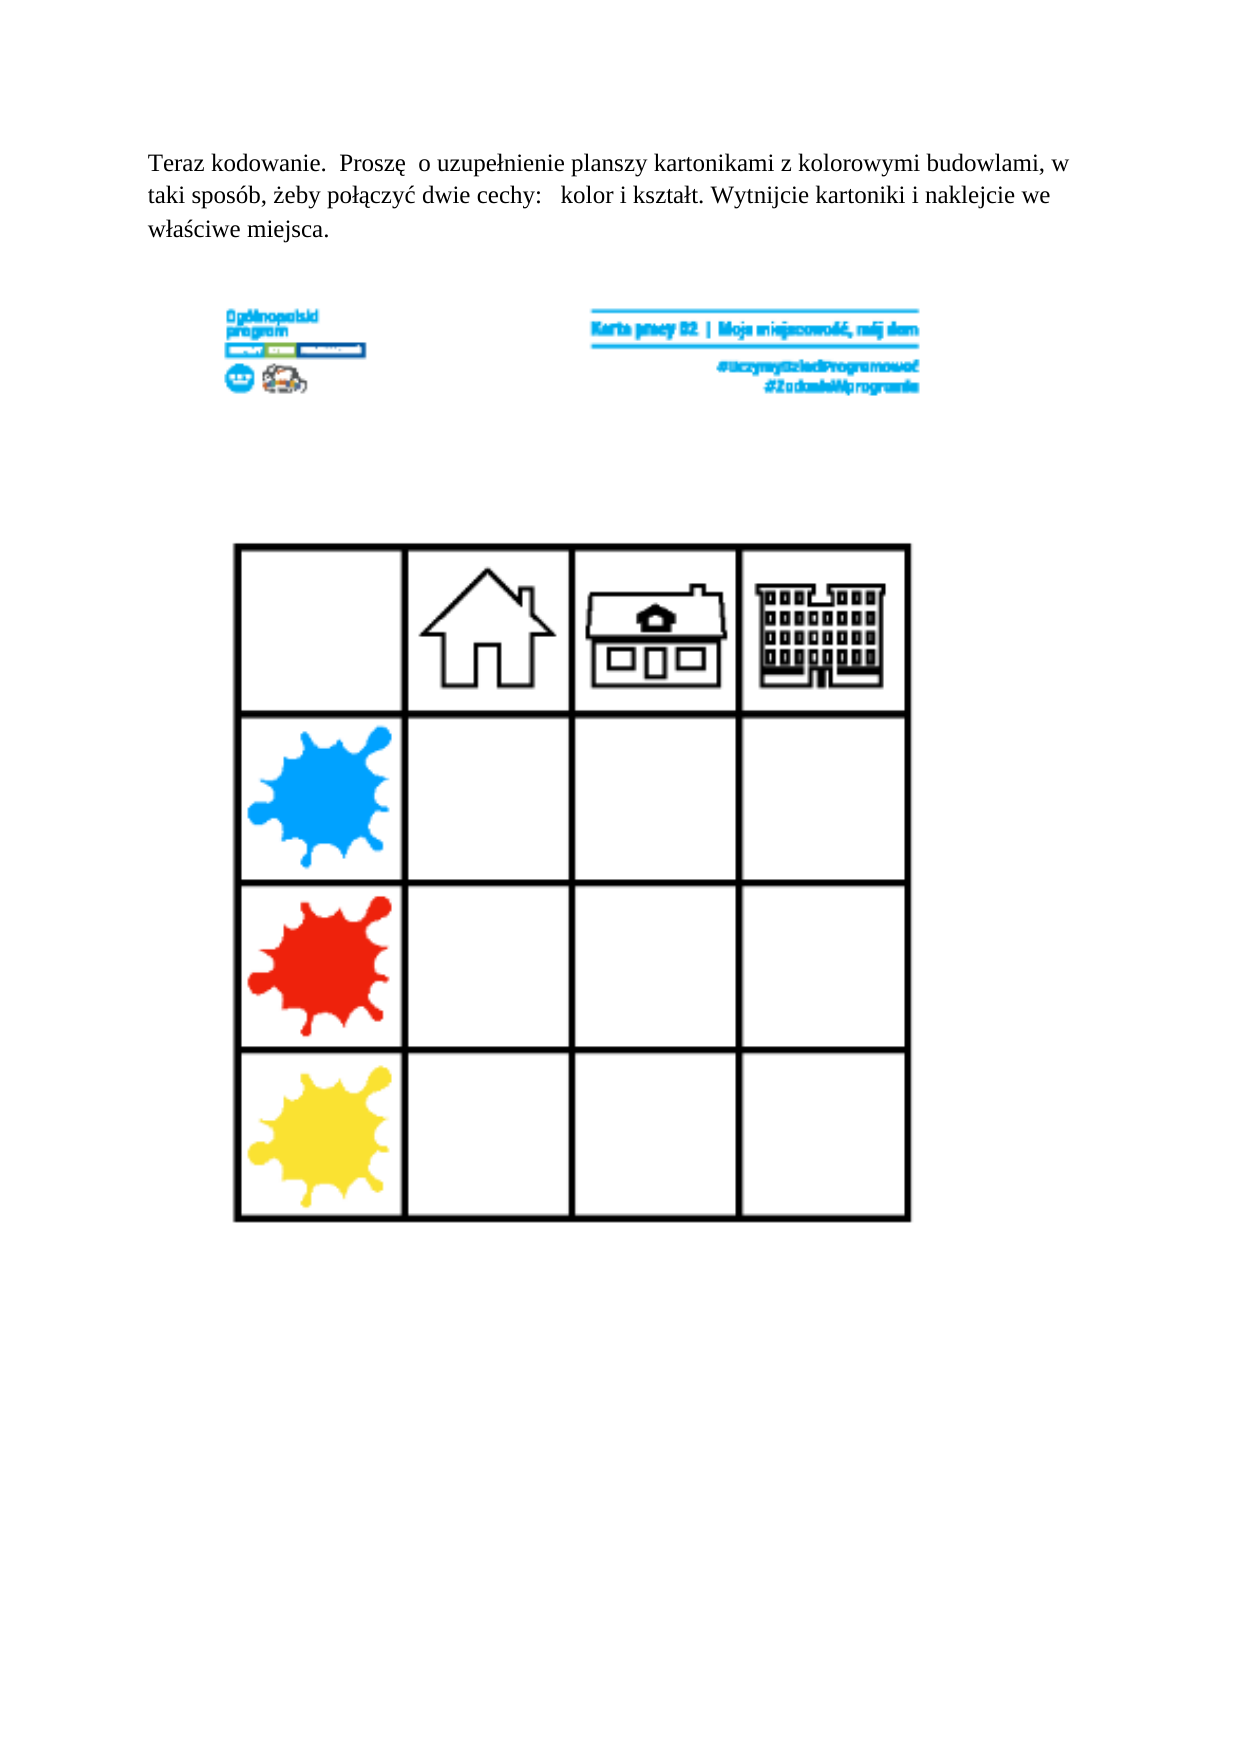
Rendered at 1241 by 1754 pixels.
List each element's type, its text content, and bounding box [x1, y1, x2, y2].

text Teraz kodowanie. Proszę o uzupełnienie planszy kartonikami z kolorowymi budowlami, w taki sposób, żeby połączyć dwie cechy: kolor i kształt. Wytnijcie kartoniki i naklejcie we właściwe miejsca. [148, 148, 1093, 242]
